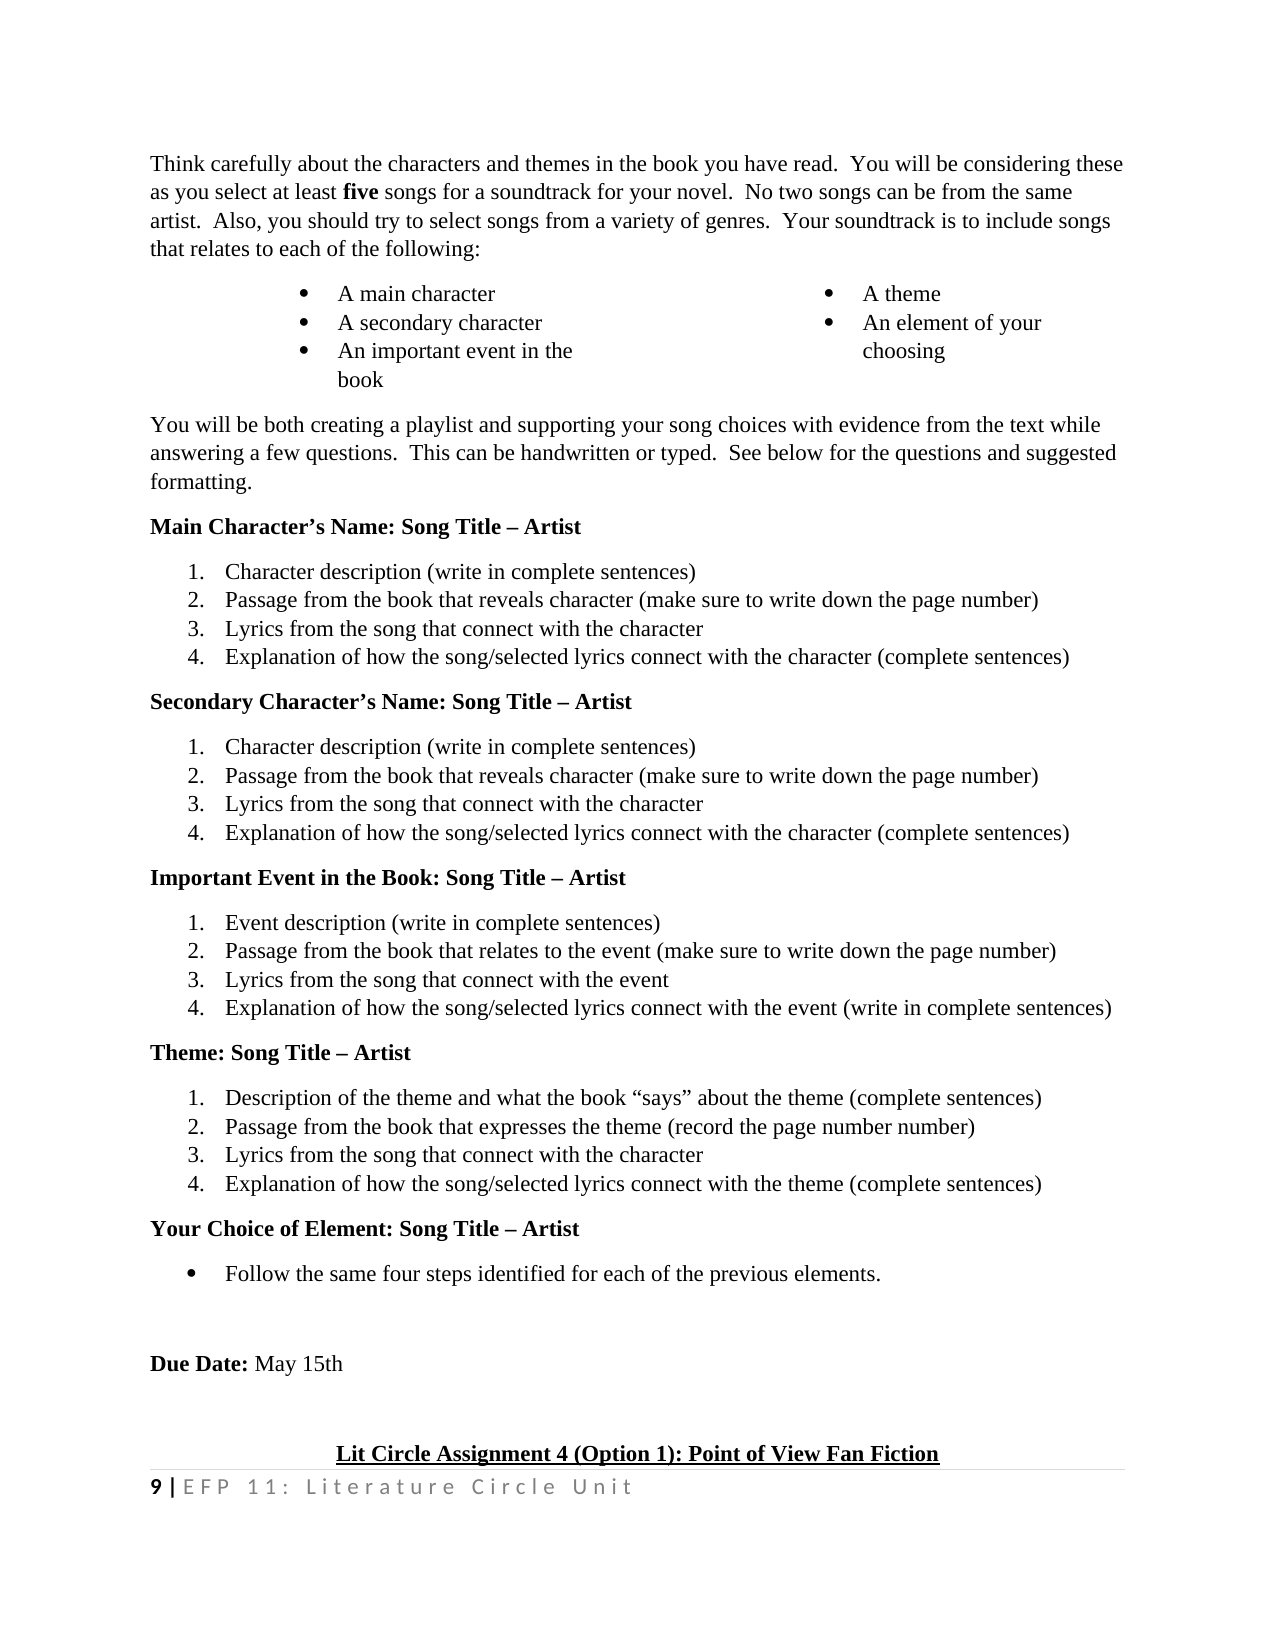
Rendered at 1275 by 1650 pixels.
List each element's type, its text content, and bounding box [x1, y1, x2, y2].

list Passage from the book that reveals character (make sure to write down the page number) [187, 762, 1125, 788]
text Your Choice of Element: Song Title – Artist [150, 1215, 1125, 1241]
list Lyrics from the song that connect with the event [187, 966, 1125, 992]
list Lyrics from the song that connect with the character [187, 790, 1125, 817]
list Lyrics from the song that connect with the character [187, 615, 1125, 641]
list A theme [825, 280, 1125, 307]
list Event description (write in complete sentences) [187, 909, 1125, 935]
text Think carefully about the characters and themes in the book you have read. You will be considering these as you select at least five songs for a soundtrack for your novel. No two songs can be from the same artist. Also, you should try to select songs from a variety of genres. Your soundtrack is to include songs that relates to each of the following: [150, 150, 1125, 262]
text Theme: Song Title – Artist [150, 1039, 1125, 1066]
text Lit Circle Assignment 4 (Option 1): Point of View Fan Fiction [150, 1440, 1125, 1467]
text Important Event in the Book: Song Title – Artist [150, 864, 1125, 890]
text Due Date: May 15th [150, 1350, 1125, 1377]
list Character description (write in complete sentences) [187, 558, 1125, 584]
list A secondary character [300, 309, 600, 335]
list Explanation of how the song/selected lyrics connect with the character (complete sentences) [187, 819, 1125, 845]
text You will be both creating a playlist and supporting your song choices with evidence from the text while answering a few questions. This can be handwritten or typed. See below for the questions and suggested formatting. [150, 411, 1125, 494]
text Main Character’s Name: Song Title – Artist [150, 513, 1125, 539]
list Explanation of how the song/selected lyrics connect with the theme (complete sentences) [187, 1170, 1125, 1196]
list Explanation of how the song/selected lyrics connect with the character (complete sentences) [187, 643, 1125, 669]
text Secondary Character’s Name: Song Title – Artist [150, 688, 1125, 715]
list Lyrics from the song that connect with the character [187, 1141, 1125, 1168]
list An important event in the book [300, 337, 600, 392]
list Follow the same four steps identified for each of the previous elements. [187, 1260, 1125, 1286]
list Explanation of how the song/selected lyrics connect with the event (write in complete sentences) [187, 994, 1125, 1021]
list Passage from the book that reveals character (make sure to write down the page number) [187, 586, 1125, 613]
list Passage from the book that relates to the event (make sure to write down the page number) [187, 937, 1125, 964]
list Description of the theme and what the book “says” about the theme (complete sentences) [187, 1084, 1125, 1111]
list An element of your choosing [825, 309, 1125, 364]
list A main character [300, 280, 600, 307]
list Character description (write in complete sentences) [187, 733, 1125, 760]
list Passage from the book that expresses the theme (record the page number number) [187, 1113, 1125, 1139]
